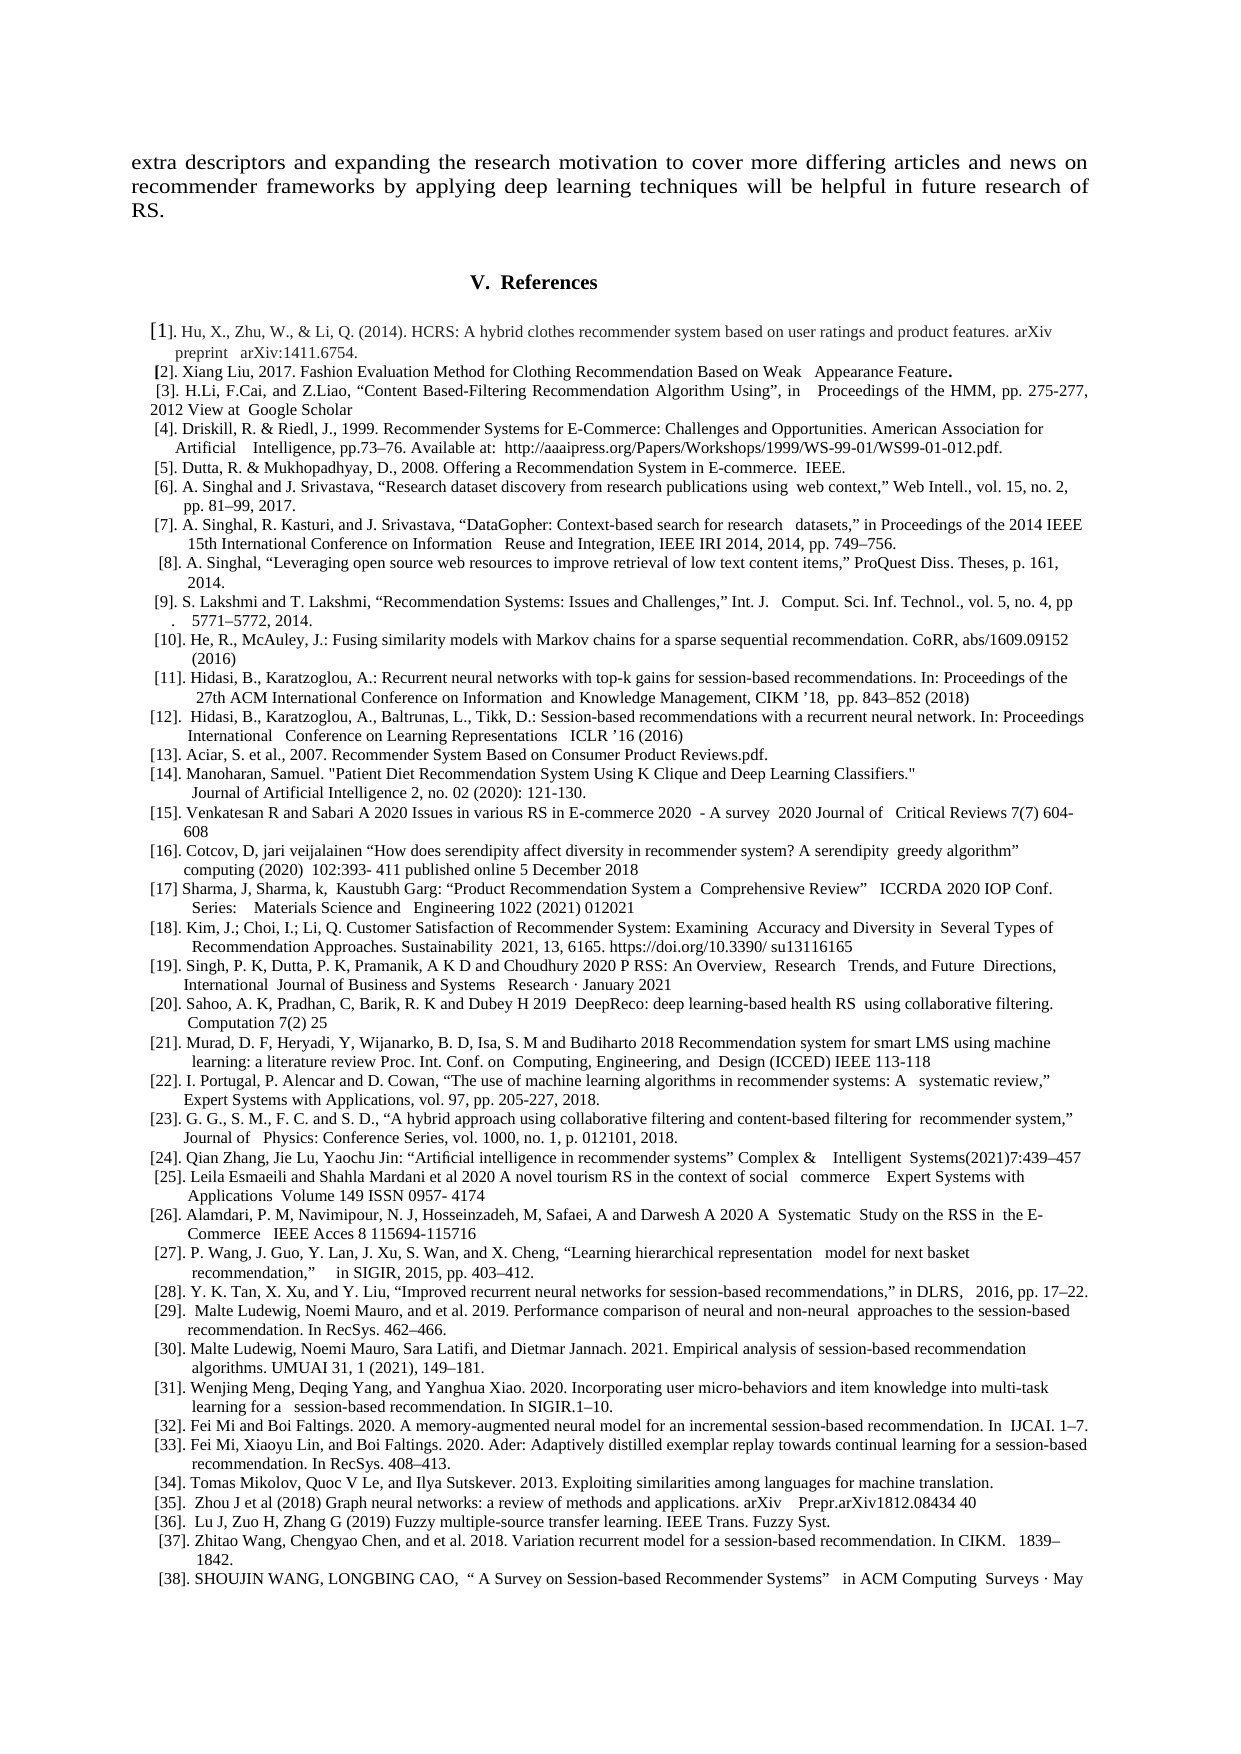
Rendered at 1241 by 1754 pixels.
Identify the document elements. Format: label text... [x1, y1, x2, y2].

text [22]. I. Portugal, P. Alencar and D. Cowan, “The use of machine learning algorithms in recommender systems: A systematic review,” [150, 1071, 1090, 1090]
text [31]. Wenjing Meng, Deqing Yang, and Yanghua Xiao. 2020. Incorporating user micro-behaviors and item knowledge into multi-task [150, 1377, 1090, 1397]
text 2014. [150, 572, 1090, 592]
text Journal of Physics: Conference Series, vol. 1000, no. 1, p. 012101, 2018. [150, 1128, 1090, 1147]
text [18]. Kim, J.; Choi, I.; Li, Q. Customer Satisfaction of Recommender System: Examining Accuracy and Diversity in Several Types of [150, 917, 1090, 937]
text preprint arXiv:1411.6754. [150, 342, 1090, 362]
text [12]. Hidasi, B., Karatzoglou, A., Baltrunas, L., Tikk, D.: Session-based recommendations with a recurrent neural network. In: Proceedings [150, 707, 1090, 726]
text learning: a literature review Proc. Int. Conf. on Computing, Engineering, and Design (ICCED) IEEE 113-118 [150, 1052, 1090, 1071]
text Expert Systems with Applications, vol. 97, pp. 205-227, 2018. [150, 1090, 1090, 1109]
text [36]. Lu J, Zuo H, Zhang G (2019) Fuzzy multiple-source transfer learning. IEEE Trans. Fuzzy Syst. [150, 1512, 1090, 1531]
text [16]. Cotcov, D, jari veijalainen “How does serendipity affect diversity in recommender system? A serendipity greedy algorithm” [150, 841, 1090, 860]
text [33]. Fei Mi, Xiaoyu Lin, and Boi Faltings. 2020. Ader: Adaptively distilled exemplar replay towards continual learning for a session-based [150, 1435, 1090, 1454]
text [21]. Murad, D. F, Heryadi, Y, Wijanarko, B. D, Isa, S. M and Budiharto 2018 Recommendation system for smart LMS using machine [150, 1032, 1090, 1052]
text [24]. Qian Zhang, Jie Lu, Yaochu Jin: “Artiﬁcial intelligence in recommender systems” Complex & Intelligent Systems(2021)7:439–457 [150, 1147, 1090, 1167]
text 1842. [150, 1550, 1090, 1569]
text Applications Volume 149 ISSN 0957- 4174 [150, 1186, 1090, 1205]
text [1]. Hu, X., Zhu, W., & Li, Q. (2014). HCRS: A hybrid clothes recommender system based on user ratings and product features. arXiv [150, 318, 1090, 342]
text computing (2020) 102:393- 411 published online 5 December 2018 [150, 860, 1090, 879]
subtitle [5]. Dutta, R. & Mukhopadhyay, D., 2008. Offering a Recommendation System in E-commerce. IEEE. [150, 457, 1090, 477]
subtitle [13]. Aciar, S. et al., 2007. Recommender System Based on Consumer Product Reviews.pdf. [150, 745, 1090, 764]
text [26]. Alamdari, P. M, Navimipour, N. J, Hosseinzadeh, M, Safaei, A and Darwesh A 2020 A Systematic Study on the RSS in the E- [150, 1205, 1090, 1224]
text [10]. He, R., McAuley, J.: Fusing similarity models with Markov chains for a sparse sequential recommendation. CoRR, abs/1609.09152 [150, 630, 1090, 649]
subtitle [3]. H.Li, F.Cai, and Z.Liao, “Content Based-Filtering Recommendation Algorithm Using”, in Proceedings of the HMM, pp. 275-277, 2012 View at Google Scholar [150, 381, 1090, 419]
text [11]. Hidasi, B., Karatzoglou, A.: Recurrent neural networks with top-k gains for session-based recommendations. In: Proceedings of the [150, 668, 1090, 687]
text [2]. Xiang Liu, 2017. Fashion Evaluation Method for Clothing Recommendation Based on Weak Appearance Feature. [150, 362, 1090, 381]
text [9]. S. Lakshmi and T. Lakshmi, “Recommendation Systems: Issues and Challenges,” Int. J. Comput. Sci. Inf. Technol., vol. 5, no. 4, pp [150, 592, 1090, 611]
text learning for a session-based recommendation. In SIGIR.1–10. [150, 1397, 1090, 1416]
text [15]. Venkatesan R and Sabari A 2020 Issues in various RS in E-commerce 2020 - A survey 2020 Journal of Critical Reviews 7(7) 604- [150, 802, 1090, 822]
text [7]. A. Singhal, R. Kasturi, and J. Srivastava, “DataGopher: Context-based search for research datasets,” in Proceedings of the 2014 IEEE [150, 515, 1090, 534]
text [14]. Manoharan, Samuel. "Patient Diet Recommendation System Using K Clique and Deep Learning Classifiers." [150, 764, 1090, 783]
text (2016) [150, 649, 1090, 668]
text 27th ACM International Conference on Information and Knowledge Management, CIKM ’18, pp. 843–852 (2018) [150, 687, 1090, 707]
text [8]. A. Singhal, “Leveraging open source web resources to improve retrieval of low text content items,” ProQuest Diss. Theses, p. 161, [150, 553, 1090, 572]
text [28]. Y. K. Tan, X. Xu, and Y. Liu, “Improved recurrent neural networks for session-based recommendations,” in DLRS, 2016, pp. 17–22. [150, 1282, 1090, 1301]
text [25]. Leila Esmaeili and Shahla Mardani et al 2020 A novel tourism RS in the context of social commerce Expert Systems with [150, 1167, 1090, 1186]
text [23]. G. G., S. M., F. C. and S. D., “A hybrid approach using collaborative filtering and content-based filtering for recommender system,” [150, 1109, 1090, 1128]
text [34]. Tomas Mikolov, Quoc V Le, and Ilya Sutskever. 2013. Exploiting similarities among languages for machine translation. [150, 1473, 1090, 1492]
text recommendation. In RecSys. 408–413. [150, 1454, 1090, 1473]
text [27]. P. Wang, J. Guo, Y. Lan, J. Xu, S. Wan, and X. Cheng, “Learning hierarchical representation model for next basket [150, 1243, 1090, 1262]
subtitle [4]. Driskill, R. & Riedl, J., 1999. Recommender Systems for E-Commerce: Challenges and Opportunities. American Association for [150, 419, 1090, 438]
text recommendation. In RecSys. 462–466. [150, 1320, 1090, 1339]
text V. References [220, 270, 1090, 294]
text [29]. Malte Ludewig, Noemi Mauro, and et al. 2019. Performance comparison of neural and non-neural approaches to the session-based [150, 1301, 1090, 1320]
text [131, 150, 1090, 222]
text [35]. Zhou J et al (2018) Graph neural networks: a review of methods and applications. arXiv Prepr.arXiv1812.08434 40 [150, 1492, 1090, 1512]
text Commerce IEEE Acces 8 115694-115716 [150, 1224, 1090, 1243]
text Journal of Artificial Intelligence 2, no. 02 (2020): 121-130. [150, 783, 1090, 802]
text [20]. Sahoo, A. K, Pradhan, C, Barik, R. K and Dubey H 2019 DeepReco: deep learning-based health RS using collaborative filtering. [150, 994, 1090, 1013]
text [38]. SHOUJIN WANG, LONGBING CAO, “ A Survey on Session-based Recommender Systems” in ACM Computing Surveys · May [150, 1569, 1090, 1588]
text [37]. Zhitao Wang, Chengyao Chen, and et al. 2018. Variation recurrent model for a session-based recommendation. In CIKM. 1839– [150, 1531, 1090, 1550]
text [17] Sharma, J, Sharma, k, Kaustubh Garg: “Product Recommendation System a Comprehensive Review” ICCRDA 2020 IOP Conf. [150, 879, 1090, 898]
text 15th International Conference on Information Reuse and Integration, IEEE IRI 2014, 2014, pp. 749–756. [150, 534, 1090, 553]
text 608 [150, 822, 1090, 841]
subtitle Artificial Intelligence, pp.73–76. Available at: http://aaaipress.org/Papers/Workshops/1999/WS-99-01/WS99-01-012.pdf. [150, 438, 1090, 457]
text International Conference on Learning Representations ICLR ’16 (2016) [150, 726, 1090, 745]
text [30]. Malte Ludewig, Noemi Mauro, Sara Latifi, and Dietmar Jannach. 2021. Empirical analysis of session-based recommendation [150, 1339, 1090, 1358]
text recommendation,” in SIGIR, 2015, pp. 403–412. [150, 1262, 1090, 1282]
text Recommendation Approaches. Sustainability 2021, 13, 6165. https://doi.org/10.3390/ su13116165 [150, 937, 1090, 956]
text [19]. Singh, P. K, Dutta, P. K, Pramanik, A K D and Choudhury 2020 P RSS: An Overview, Research Trends, and Future Directions, [150, 956, 1090, 975]
text International Journal of Business and Systems Research · January 2021 [150, 975, 1090, 994]
text [32]. Fei Mi and Boi Faltings. 2020. A memory-augmented neural model for an incremental session-based recommendation. In IJCAI. 1–7. [150, 1416, 1090, 1435]
text [6]. A. Singhal and J. Srivastava, “Research dataset discovery from research publications using web context,” Web Intell., vol. 15, no. 2, [150, 477, 1090, 496]
text algorithms. UMUAI 31, 1 (2021), 149–181. [150, 1358, 1090, 1377]
text . 5771–5772, 2014. [150, 611, 1090, 630]
text Series: Materials Science and Engineering 1022 (2021) 012021 [150, 898, 1090, 917]
text pp. 81–99, 2017. [150, 496, 1090, 515]
text Computation 7(2) 25 [150, 1013, 1090, 1032]
